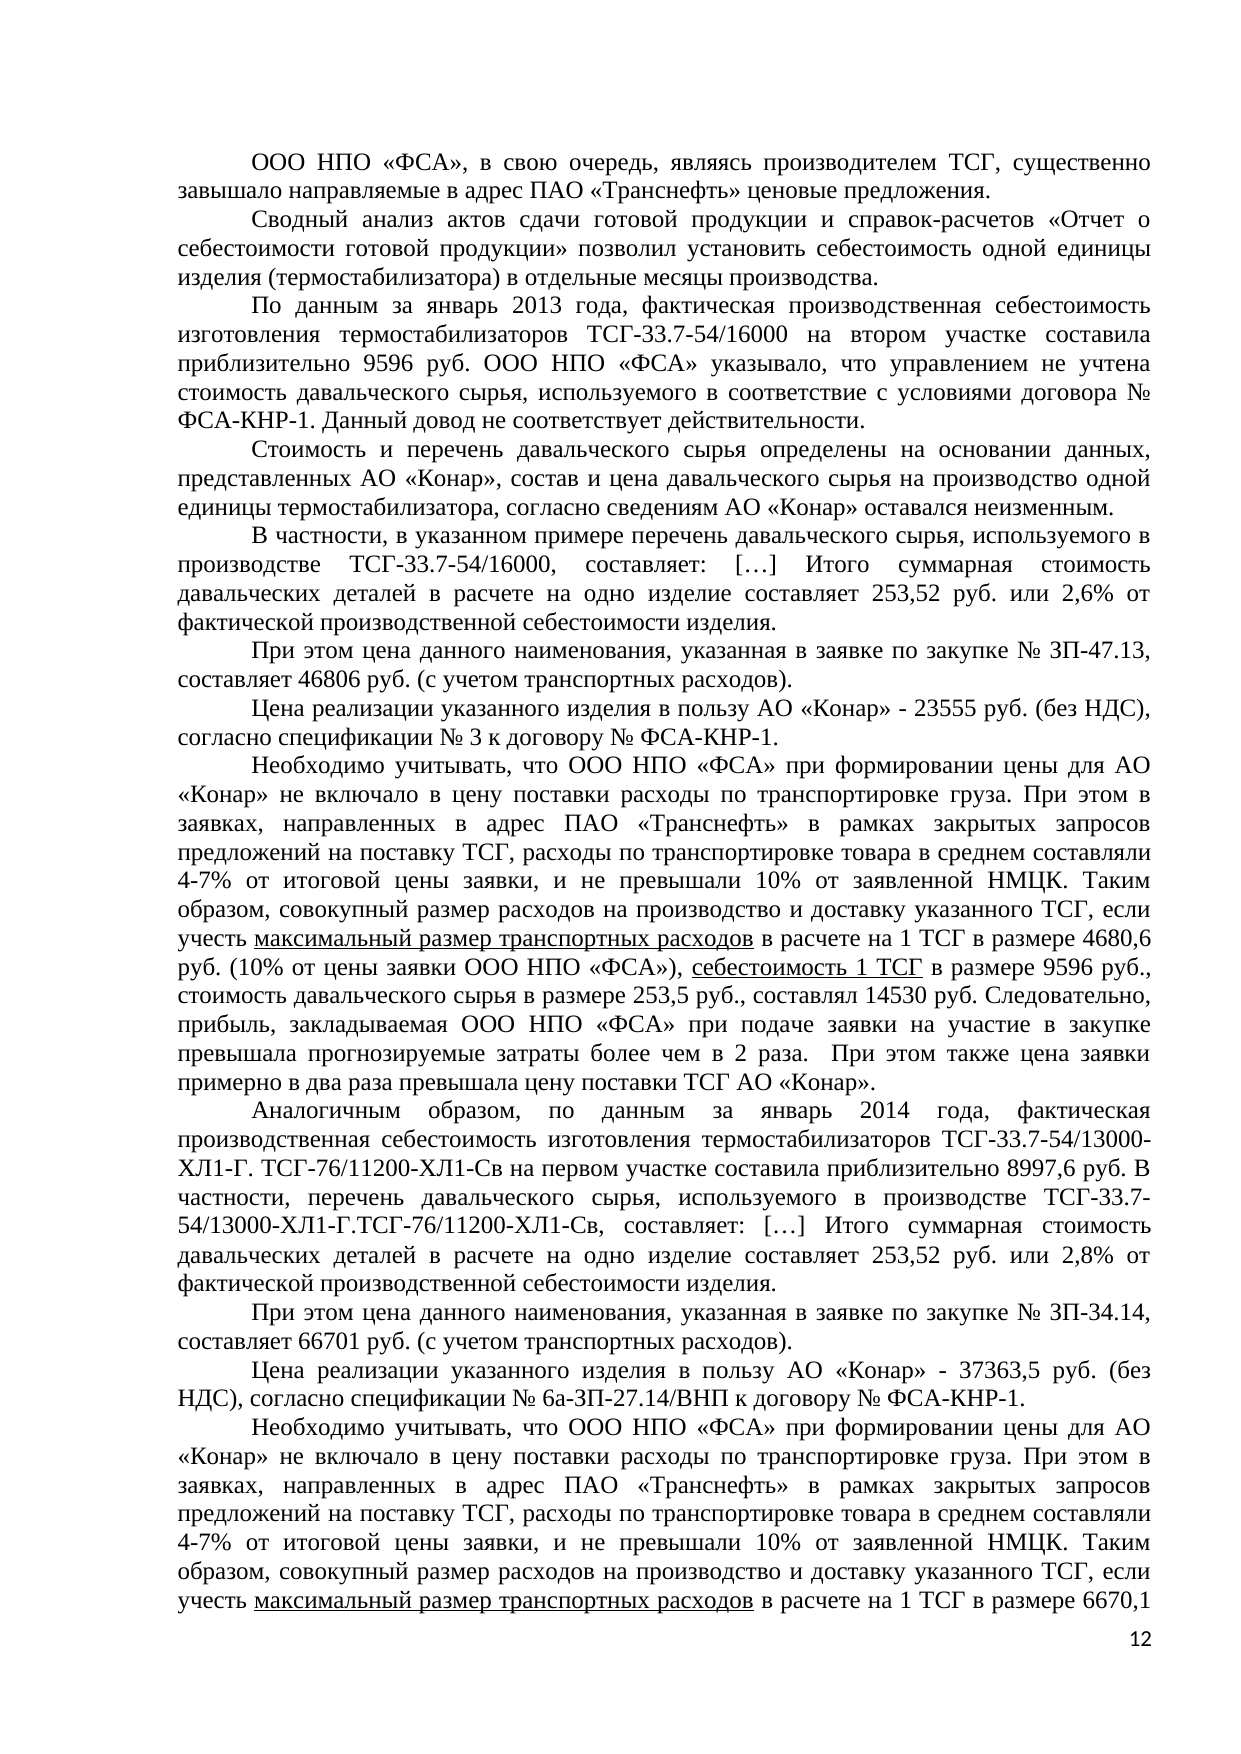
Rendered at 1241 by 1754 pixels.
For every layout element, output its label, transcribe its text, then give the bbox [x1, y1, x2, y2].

text Цена реализации указанного изделия в пользу АО «Конар» - 37363,5 руб. (без НДС), согласно спецификации № 6а-ЗП-27.14/ВНП к договору № ФСА-КНР-1. [177, 1355, 1152, 1412]
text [177, 1412, 1152, 1613]
text В частности, в указанном примере перечень давальческого сырья, используемого в производстве ТСГ-33.7-54/16000, составляет: […] Итого суммарная стоимость давальческих деталей в расчете на одно изделие составляет 253,52 руб. или 2,6% от фактической производственной себестоимости изделия. [177, 521, 1152, 636]
text Стоимость и перечень давальческого сырья определены на основании данных, представленных АО «Конар», состав и цена давальческого сырья на производство одной единицы термостабилизатора, согласно сведениям АО «Конар» оставался неизменным. [177, 434, 1152, 521]
text ООО НПО «ФСА», в свою очередь, являясь производителем ТСГ, существенно завышало направляемые в адрес ПАО «Транснефть» ценовые предложения. [177, 147, 1152, 204]
text По данным за январь 2013 года, фактическая производственная себестоимость изготовления термостабилизаторов ТСГ-33.7-54/16000 на втором участке составила приблизительно 9596 руб. ООО НПО «ФСА» указывало, что управлением не учтена стоимость давальческого сырья, используемого в соответствие с условиями договора № ФСА-КНР-1. Данный довод не соответствует действительности. [177, 291, 1152, 434]
text Аналогичным образом, по данным за январь 2014 года, фактическая производственная себестоимость изготовления термостабилизаторов ТСГ-33.7-54/13000-ХЛ1-Г. ТСГ-76/11200-ХЛ1-Св на первом участке составила приблизительно 8997,6 руб. В частности, перечень давальческого сырья, используемого в производстве ТСГ-33.7-54/13000-ХЛ1-Г.ТСГ-76/11200-ХЛ1-Св, составляет: […] Итого суммарная стоимость давальческих деталей в расчете на одно изделие составляет 253,52 руб. или 2,8% от фактической производственной себестоимости изделия. [177, 1096, 1152, 1297]
text Необходимо учитывать, что ООО НПО «ФСА» при формировании цены для АО «Конар» не включало в цену поставки расходы по транспортировке груза. При этом в заявках, направленных в адрес ПАО «Транснефть» в рамках закрытых запросов предложений на поставку ТСГ, расходы по транспортировке товара в среднем составляли 4-7% от итоговой цены заявки, и не превышали 10% от заявленной НМЦК. Таким образом, совокупный размер расходов на производство и доставку указанного ТСГ, если учесть максимальный размер транспортных расходов в расчете на 1 ТСГ в размере 4680,6 руб. (10% от цены заявки ООО НПО «ФСА»), себестоимость 1 ТСГ в размере 9596 руб., стоимость давальческого сырья в размере 253,5 руб., составлял 14530 руб. Следовательно, прибыль, закладываемая ООО НПО «ФСА» при подаче заявки на участие в закупке превышала прогнозируемые затраты более чем в 2 раза. При этом также цена заявки примерно в два раза превышала цену поставки ТСГ АО «Конар». [177, 751, 1152, 1096]
text Цена реализации указанного изделия в пользу АО «Конар» - 23555 руб. (без НДС), согласно спецификации № 3 к договору № ФСА-КНР-1. [177, 693, 1152, 751]
text При этом цена данного наименования, указанная в заявке по закупке № ЗП-47.13, составляет 46806 руб. (с учетом транспортных расходов). [177, 636, 1152, 693]
text При этом цена данного наименования, указанная в заявке по закупке № ЗП-34.14, составляет 66701 руб. (с учетом транспортных расходов). [177, 1297, 1152, 1355]
text Сводный анализ актов сдачи готовой продукции и справок-расчетов «Отчет о себестоимости готовой продукции» позволил установить себестоимость одной единицы изделия (термостабилизатора) в отдельные месяцы производства. [177, 204, 1152, 291]
